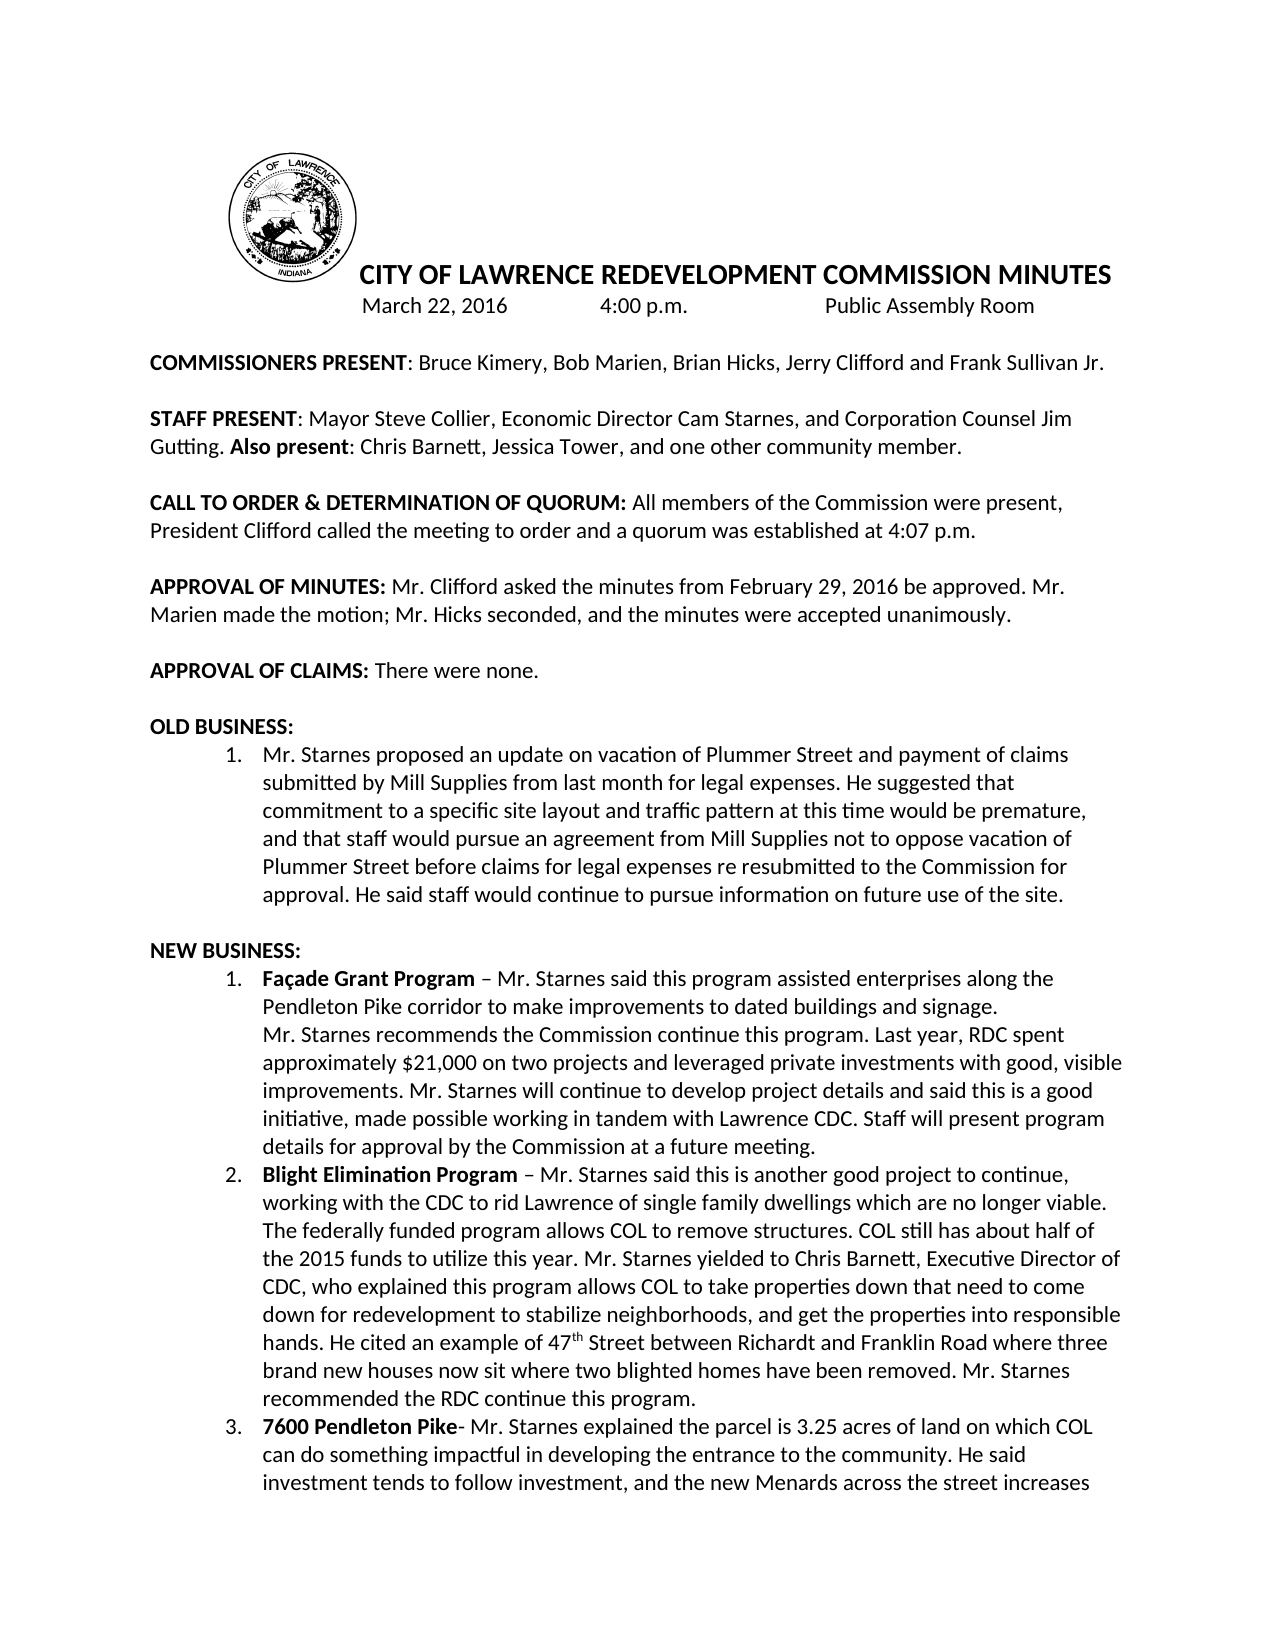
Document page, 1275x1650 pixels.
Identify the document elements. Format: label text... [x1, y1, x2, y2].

text STAFF PRESENT: Mayor Steve Collier, Economic Director Cam Starnes, and Corporation Counsel Jim Gutting. Also present: Chris Barnett, Jessica Tower, and one other community member. [150, 404, 1125, 460]
text Mr. Starnes recommends the Commission continue this program. Last year, RDC spent approximately $21,000 on two projects and leveraged private investments with good, visible improvements. Mr. Starnes will continue to develop project details and said this is a good initiative, made possible working in tandem with Lawrence CDC. Staff will present program details for approval by the Commission at a future meeting. [262, 1020, 1125, 1160]
list Mr. Starnes proposed an update on vacation of Plummer Street and payment of claims submitted by Mill Supplies from last month for legal expenses. He suggested that commitment to a specific site layout and traffic pattern at this time would be premature, and that staff would pursue an agreement from Mill Supplies not to oppose vacation of Plummer Street before claims for legal expenses re resubmitted to the Commission for approval. He said staff would continue to pursue information on future use of the site. [225, 740, 1125, 908]
text CALL TO ORDER & DETERMINATION OF QUORUM: All members of the Commission were present, President Clifford called the meeting to order and a quorum was established at 4:07 p.m. [150, 488, 1125, 544]
text APPROVAL OF MINUTES: Mr. Clifford asked the minutes from February 29, 2016 be approved. Mr. Marien made the motion; Mr. Hicks seconded, and the minutes were accepted unanimously. [150, 572, 1125, 628]
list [225, 1412, 1125, 1497]
text NEW BUSINESS: [150, 936, 1125, 964]
text OLD BUSINESS: [150, 712, 1125, 740]
text APPROVAL OF CLAIMS: There were none. [150, 656, 1125, 684]
list Blight Elimination Program – Mr. Starnes said this is another good project to continue, working with the CDC to rid Lawrence of single family dwellings which are no longer viable. The federally funded program allows COL to remove structures. COL still has about half of the 2015 funds to utilize this year. Mr. Starnes yielded to Chris Barnett, Executive Director of CDC, who explained this program allows COL to take properties down that need to come down for redevelopment to stabilize neighborhoods, and get the properties into responsible hands. He cited an example of 47th Street between Richardt and Franklin Road where three brand new houses now sit where two blighted homes have been removed. Mr. Starnes recommended the RDC continue this program. [225, 1160, 1125, 1412]
list Façade Grant Program – Mr. Starnes said this program assisted enterprises along the Pendleton Pike corridor to make improvements to dated buildings and signage. [225, 964, 1125, 1020]
text COMMISSIONERS PRESENT: Bruce Kimery, Bob Marien, Brian Hicks, Jerry Clifford and Frank Sullivan Jr. [150, 348, 1125, 376]
text CITY OF LAWRENCE REDEVELOPMENT COMMISSION MINUTES [150, 150, 1125, 292]
text March 22, 2016 4:00 p.m. Public Assembly Room [300, 292, 1125, 320]
